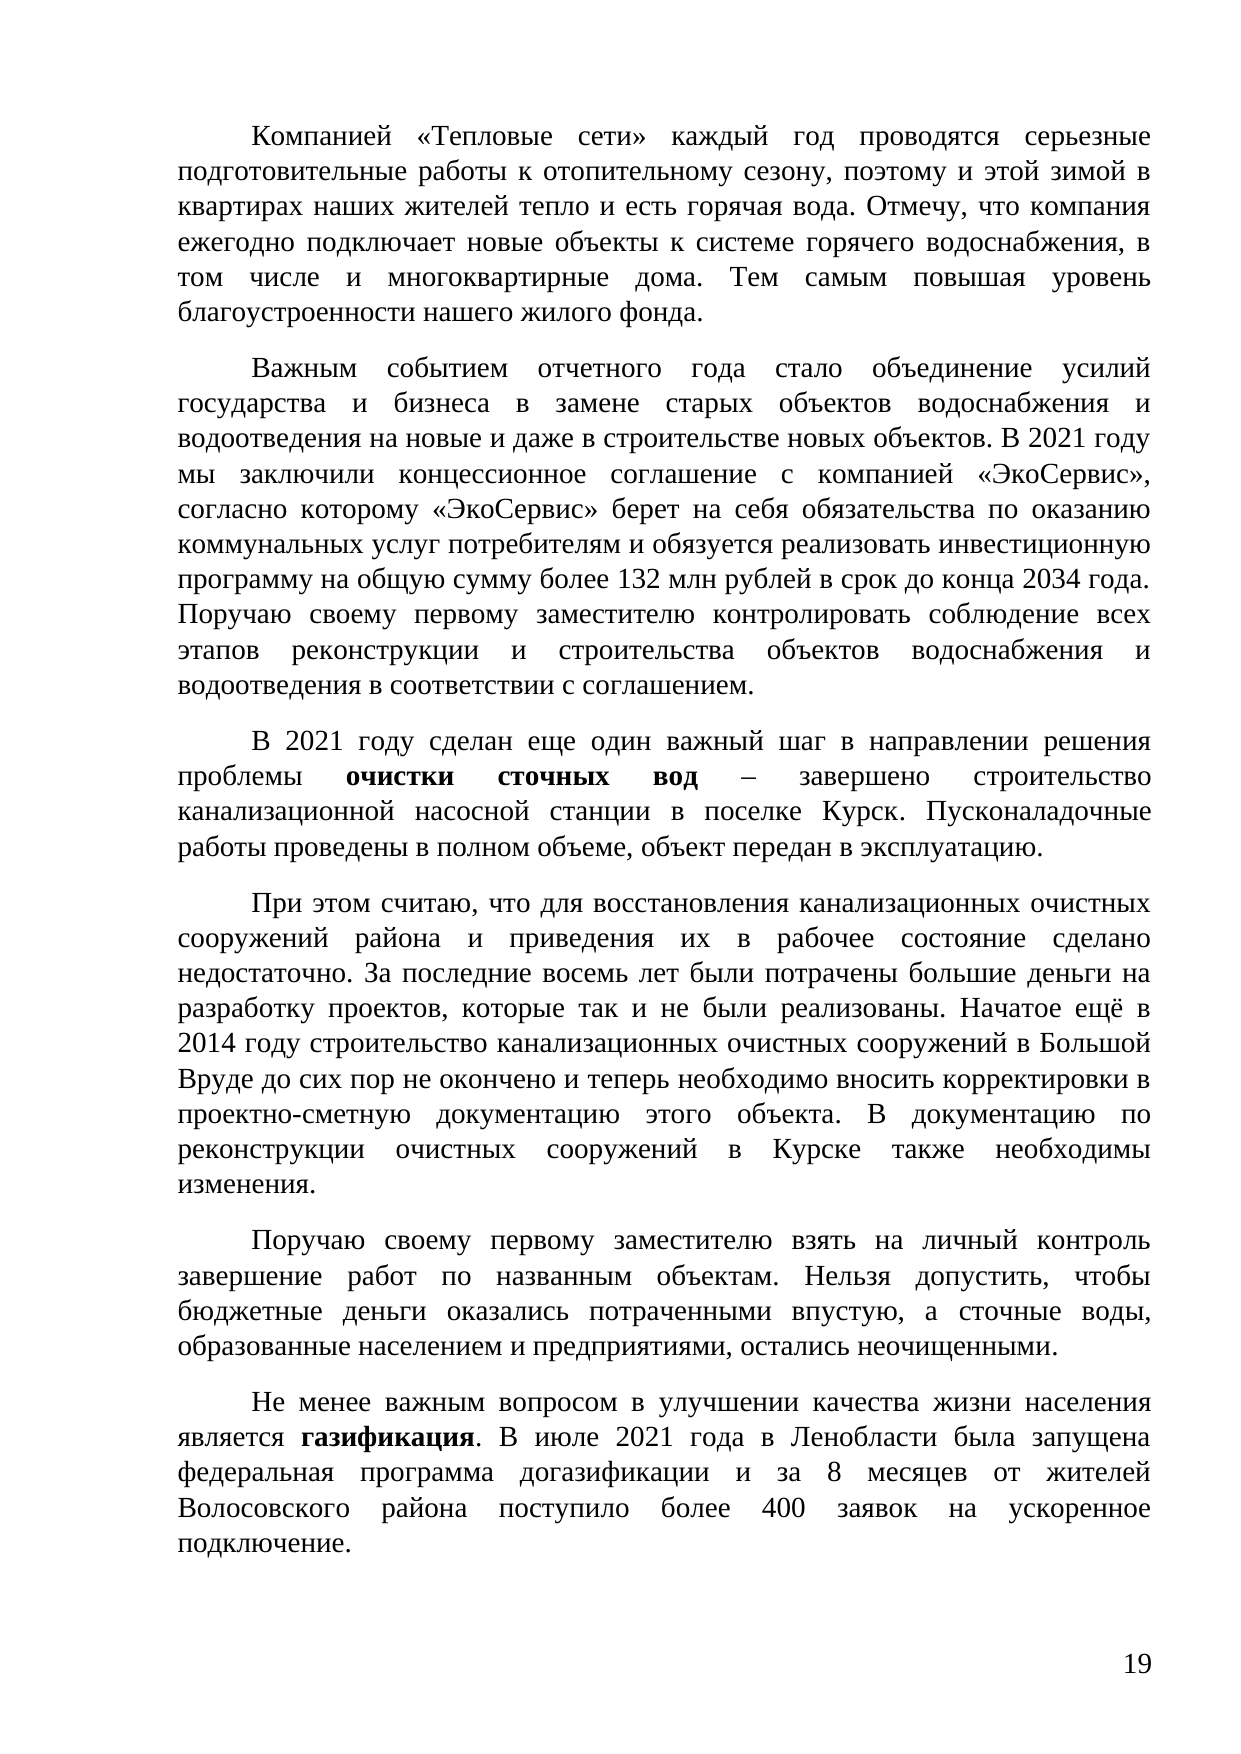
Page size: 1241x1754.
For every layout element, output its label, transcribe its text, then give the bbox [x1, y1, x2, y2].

text Важным событием отчетного года стало объединение усилий государства и бизнеса в замене старых объектов водоснабжения и водоотведения на новые и даже в строительстве новых объектов. В 2021 году мы заключили концессионное соглашение с компанией «ЭкоСервис», согласно которому «ЭкоСервис» берет на себя обязательства по оказанию коммунальных услуг потребителям и обязуется реализовать инвестиционную программу на общую сумму более 132 млн рублей в срок до конца 2034 года. Поручаю своему первому заместителю контролировать соблюдение всех этапов реконструкции и строительства объектов водоснабжения и водоотведения в соответствии с соглашением. [177, 350, 1152, 701]
text Не менее важным вопросом в улучшении качества жизни населения является газификация. В июле 2021 года в Ленобласти была запущена федеральная программа догазификации и за 8 месяцев от жителей Волосовского района поступило более 400 заявок на ускоренное подключение. [177, 1384, 1152, 1455]
text Компанией «Тепловые сети» каждый год проводятся серьезные подготовительные работы к отопительному сезону, поэтому и этой зимой в квартирах наших жителей тепло и есть горячая вода. Отмечу, что компания ежегодно подключает новые объекты к системе горячего водоснабжения, в том числе и многоквартирные дома. Тем самым повышая уровень благоустроенности нашего жилого фонда. [177, 118, 1152, 328]
text Не менее важным вопросом в улучшении качества жизни населения является газификация. В июле 2021 года в Ленобласти была запущена федеральная программа догазификации и за 8 месяцев от жителей Волосовского района поступило более 400 заявок на ускоренное подключение. [177, 1523, 1152, 1558]
text При этом считаю, что для восстановления канализационных очистных сооружений района и приведения их в рабочее состояние сделано недостаточно. За последние восемь лет были потрачены большие деньги на разработку проектов, которые так и не были реализованы. Начатое ещё в 2014 году строительство канализационных очистных сооружений в Большой Вруде до сих пор не окончено и теперь необходимо вносить корректировки в проектно-сметную документацию этого объекта. В документацию по реконструкции очистных сооружений в Курске также необходимы изменения. [177, 885, 1152, 1200]
text В 2021 году сделан еще один важный шаг в направлении решения проблемы очистки сточных вод – завершено строительство канализационной насосной станции в поселке Курск. Пусконаладочные работы проведены в полном объеме, объект передан в эксплуатацию. [177, 723, 1152, 862]
text Поручаю своему первому заместителю взять на личный контроль завершение работ по названным объектам. Нельзя допустить, чтобы бюджетные деньги оказались потраченными впустую, а сточные воды, образованные населением и предприятиями, остались неочищенными. [177, 1222, 1152, 1362]
